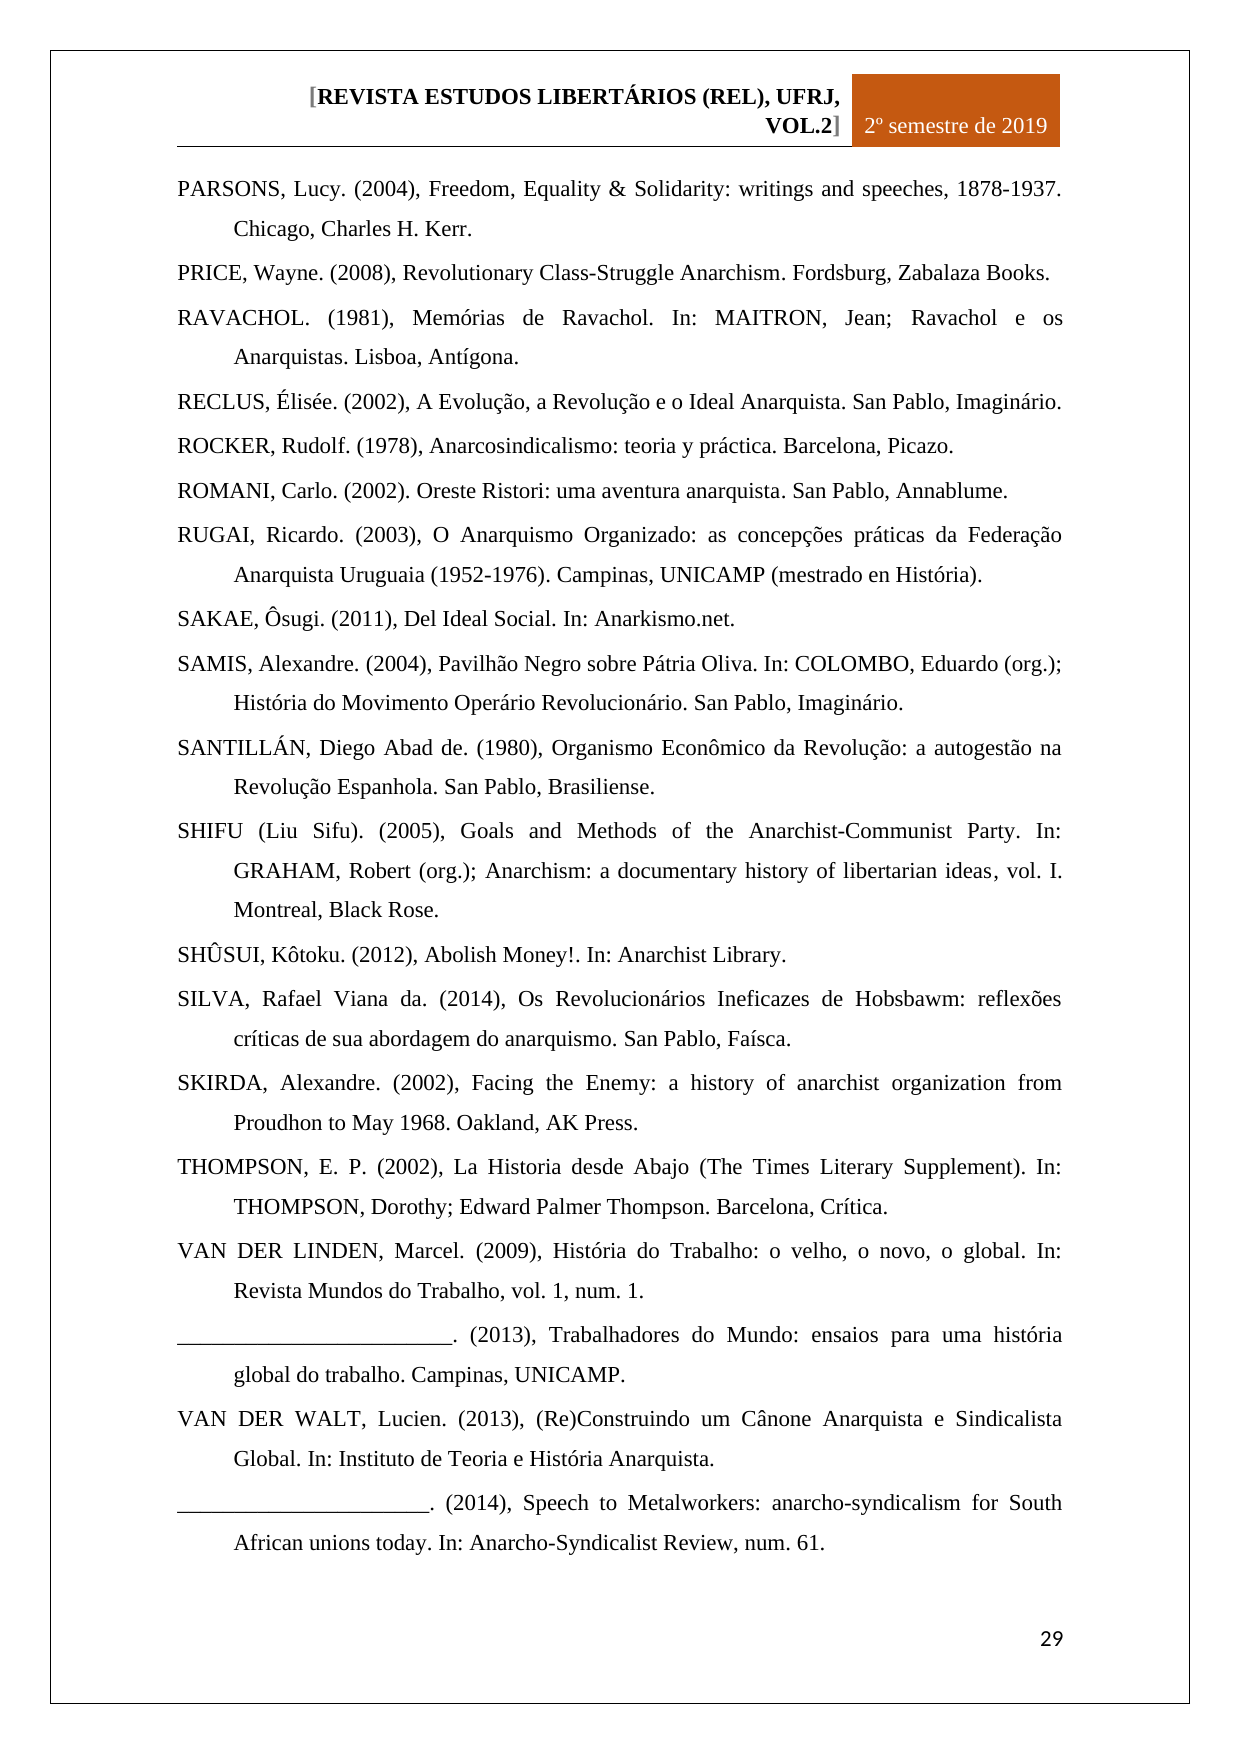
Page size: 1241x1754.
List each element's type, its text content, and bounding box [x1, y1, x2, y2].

text RAVACHOL. (1981), Memórias de Ravachol. In: MAITRON, Jean; Ravachol e os Anarquistas. Lisboa, Antígona. [177, 304, 1063, 369]
text PARSONS, Lucy. (2004), Freedom, Equality & Solidarity: writings and speeches, 1878-1937. Chicago, Charles H. Kerr. [177, 175, 1063, 241]
text VAN DER LINDEN, Marcel. (2009), História do Trabalho: o velho, o novo, o global. In: Revista Mundos do Trabalho, vol. 1, num. 1. [177, 1237, 1063, 1303]
text SAMIS, Alexandre. (2004), Pavilhão Negro sobre Pátria Oliva. In: COLOMBO, Eduardo (org.); História do Movimento Operário Revolucionário. San Pablo, Imaginário. [177, 649, 1063, 715]
text ROCKER, Rudolf. (1978), Anarcosindicalismo: teoria y práctica. Barcelona, Picazo. [177, 432, 1063, 458]
text RUGAI, Ricardo. (2003), O Anarquismo Organizado: as concepções práticas da Federação Anarquista Uruguaia (1952-1976). Campinas, UNICAMP (mestrado en História). [177, 521, 1063, 587]
text SANTILLÁN, Diego Abad de. (1980), Organismo Econômico da Revolução: a autogestão na Revolução Espanhola. San Pablo, Brasiliense. [177, 733, 1063, 799]
text RECLUS, Élisée. (2002), A Evolução, a Revolução e o Ideal Anarquista. San Pablo, Imaginário. [177, 388, 1063, 414]
text SAKAE, Ôsugi. (2011), Del Ideal Social. In: Anarkismo.net. [177, 605, 1063, 631]
text ________________________. (2013), Trabalhadores do Mundo: ensaios para uma história global do trabalho. Campinas, UNICAMP. [177, 1321, 1063, 1387]
text ROMANI, Carlo. (2002). Oreste Ristori: uma aventura anarquista. San Pablo, Annablume. [177, 477, 1063, 503]
text SHÛSUI, Kôtoku. (2012), Abolish Money!. In: Anarchist Library. [177, 941, 1063, 967]
text SKIRDA, Alexandre. (2002), Facing the Enemy: a history of anarchist organization from Proudhon to May 1968. Oakland, AK Press. [177, 1069, 1063, 1135]
text VAN DER WALT, Lucien. (2013), (Re)Construindo um Cânone Anarquista e Sindicalista Global. In: Instituto de Teoria e História Anarquista. [177, 1405, 1063, 1471]
text SHIFU (Liu Sifu). (2005), Goals and Methods of the Anarchist-Communist Party. In: GRAHAM, Robert (org.); Anarchism: a documentary history of libertarian ideas, vol. I. Montreal, Black Rose. [177, 817, 1063, 923]
text ______________________. (2014), Speech to Metalworkers: anarcho-syndicalism for South African unions today. In: Anarcho-Syndicalist Review, num. 61. [177, 1489, 1063, 1555]
text PRICE, Wayne. (2008), Revolutionary Class-Struggle Anarchism. Fordsburg, Zabalaza Books. [177, 259, 1063, 286]
text THOMPSON, E. P. (2002), La Historia desde Abajo (The Times Literary Supplement). In: THOMPSON, Dorothy; Edward Palmer Thompson. Barcelona, Crítica. [177, 1153, 1063, 1219]
text SILVA, Rafael Viana da. (2014), Os Revolucionários Ineficazes de Hobsbawm: reflexões críticas de sua abordagem do anarquismo. San Pablo, Faísca. [177, 985, 1063, 1051]
